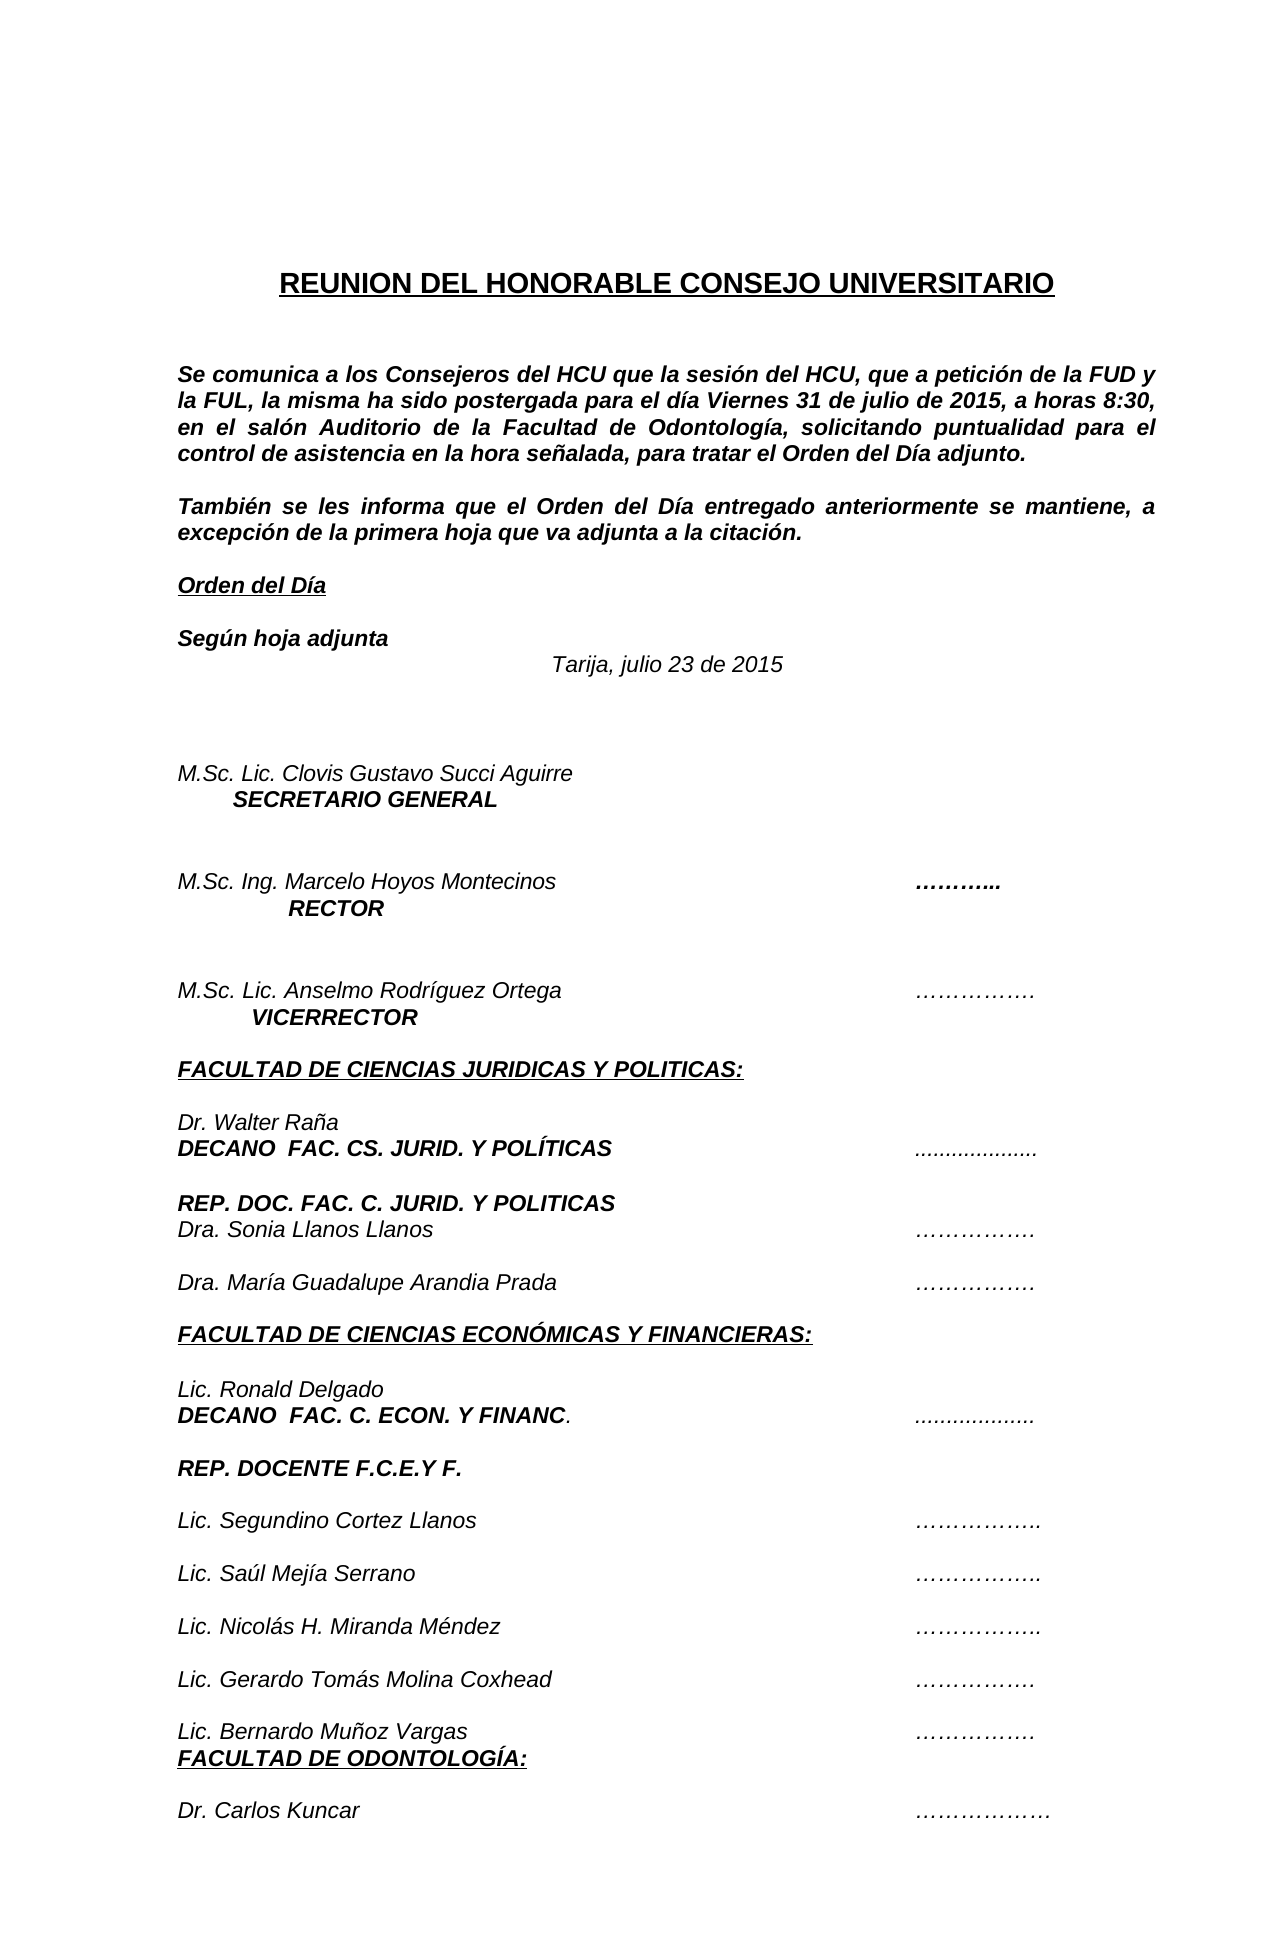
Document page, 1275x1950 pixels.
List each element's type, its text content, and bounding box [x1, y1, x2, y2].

subtitle M.Sc. Ing. Marcelo Hoyos Montecinos ………... [177, 868, 1157, 895]
text Lic. Segundino Cortez Llanos …………….. [177, 1507, 1157, 1534]
text Lic. Gerardo Tomás Molina Coxhead ……………. [177, 1666, 1157, 1692]
text FACULTAD DE ODONTOLOGÍA: [177, 1745, 1157, 1771]
text Lic. Bernardo Muñoz Vargas ……………. [177, 1718, 1157, 1745]
text M.Sc. Lic. Anselmo Rodríguez Ortega ……………. [177, 977, 1157, 1003]
subtitle Dr. Walter Raña [177, 1109, 1157, 1135]
text Lic. Saúl Mejía Serrano …………….. [177, 1560, 1157, 1587]
text DECANO FAC. C. ECON. Y FINANC. ................... [177, 1402, 1157, 1428]
text Orden del Día [177, 572, 1157, 598]
text Lic. Ronald Delgado [177, 1376, 1157, 1402]
text VICERRECTOR [177, 1003, 1157, 1030]
text Se comunica a los Consejeros del HCU que la sesión del HCU, que a petición de la FUD y la FUL, la misma ha sido postergada para el día Viernes 31 de julio de 2015, a horas 8:30, en el salón Auditorio de la Facultad de Odontología, solicitando puntualidad para el control de asistencia en la hora señalada, para tratar el Orden del Día adjunto. [177, 361, 1157, 466]
subtitle RECTOR [177, 895, 1157, 921]
text Dra. Sonia Llanos Llanos ……………. [177, 1216, 1157, 1242]
text Lic. Nicolás H. Miranda Méndez …………….. [177, 1613, 1157, 1639]
text FACULTAD DE CIENCIAS ECONÓMICAS Y FINANCIERAS: [177, 1321, 1157, 1348]
subtitle DECANO FAC. CS. JURID. Y POLÍTICAS .................... [177, 1135, 1157, 1162]
text Tarija, julio 23 de 2015 [177, 651, 1157, 677]
subtitle SECRETARIO GENERAL [177, 786, 1157, 812]
subtitle M.Sc. Lic. Clovis Gustavo Succi Aguirre [177, 759, 1157, 786]
text Dr. Carlos Kuncar ……………… [177, 1797, 1157, 1824]
text REP. DOCENTE F.C.E.Y F. [177, 1455, 1157, 1481]
text Según hoja adjunta [177, 624, 1157, 651]
text Dra. María Guadalupe Arandia Prada ……………. [177, 1269, 1157, 1295]
text También se les informa que el Orden del Día entregado anteriormente se mantiene, a excepción de la primera hoja que va adjunta a la citación. [177, 493, 1157, 545]
subtitle REUNION DEL HONORABLE CONSEJO UNIVERSITARIO [177, 266, 1157, 299]
text FACULTAD DE CIENCIAS JURIDICAS Y POLITICAS: [177, 1056, 1157, 1082]
text REP. DOC. FAC. C. JURID. Y POLITICAS [177, 1189, 1157, 1216]
